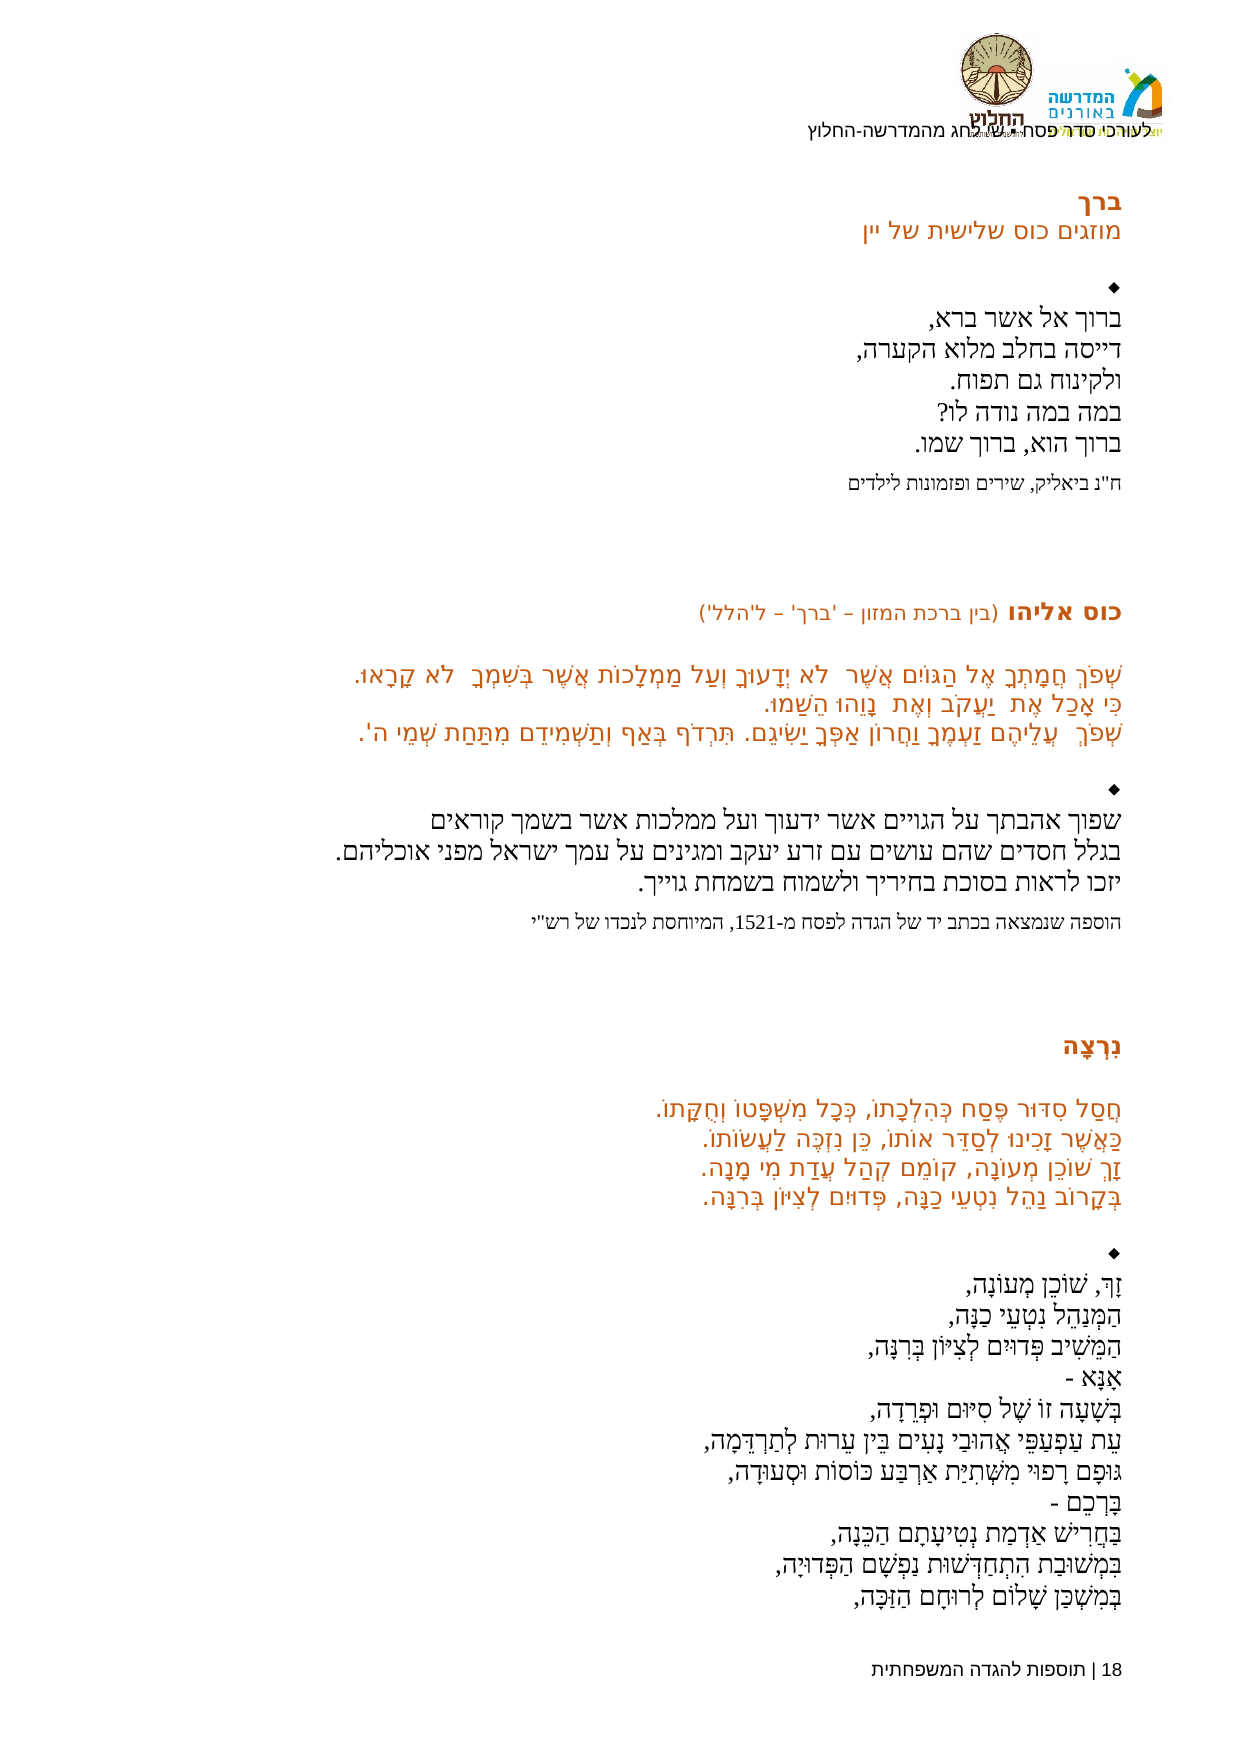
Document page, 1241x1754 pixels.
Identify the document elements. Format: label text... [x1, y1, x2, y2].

text זָךְ שׁוֹכֵן מְעוֹנָה, קוֹמֵם קְהַל עֲדַת מִי מָנָה. [118, 1153, 1122, 1182]
text כוס אליהו (בין ברכת המזון – 'ברך' – ל'הלל') [118, 597, 1122, 626]
text מוזגים כוס שלישית של יין [118, 216, 1122, 245]
text בָּרְכֵם - [118, 1486, 1122, 1517]
text במה במה נודה לו? [118, 396, 1122, 427]
text ולקינוח גם תפוח. [118, 364, 1122, 396]
text שְׁפֹךְ חֲמָתְךָ אֶל הַגּוֹיִם אֲשֶׁר לֹא יְדָעוּךָ וְעַל מַמְלָכוֹת אֲשֶׁר בְּשִׁמְךָ לֹא קָרָאוּ. [118, 660, 1122, 689]
text חֲסַל סִדּוּר פֶּסַח כְּהִלְכָתוֹ, כְּכָל מִשְׁפָּטוֹ וְחֻקָּתוֹ. [118, 1095, 1122, 1124]
text בִּמְשׁוּבַת הִתְחַדְּשׁוּת נַפְשָׁם הַפְּדוּיָה, [118, 1548, 1122, 1579]
text בַּחֲרִישׁ אַדְמַת נְטִיעָתָם הַכֵּנָה, [118, 1517, 1122, 1548]
text אָנָּא - [118, 1362, 1122, 1393]
text יזכו לראות בסוכת בחיריך ולשמוח בשמחת גוייך. [118, 866, 1122, 898]
picture [956, 30, 1037, 140]
text דייסה בחלב מלוא הקערה, [118, 333, 1122, 364]
picture [1040, 60, 1171, 145]
text הַמֵּשִׁיב פְּדוּיִם לְצִיּוֹן בְּרִנָּה, [118, 1330, 1122, 1362]
text עֵת עַפְעַפֵּי אֲהוּבַי נָעִים בֵּין עֵרוּת לְתַרְדֵּמָה, [118, 1424, 1122, 1455]
text בְּמִשְׁכַּן שָׁלוֹם לְרוּחָם הַזַּכָּה, [118, 1579, 1122, 1611]
text ברוך הוא, ברוך שמו. [118, 427, 1122, 458]
text שפוך אהבתך על הגויים אשר ידעוך ועל ממלכות אשר בשמך קוראים [118, 804, 1122, 835]
text ברוך אל אשר ברא, [118, 302, 1122, 333]
text כַּאֲשֶׁר זָכִינוּ לְסַדֵּר אוֹתוֹ, כֵּן נִזְכֶּה לַעֲשֹוֹתוֹ. [118, 1124, 1122, 1153]
text זָךְ, שׁוֹכֵן מְעוֹנָה, [118, 1268, 1122, 1299]
text כִּי אָכַל אֶת יַעֲקֹב וְאֶת נָוֵהוּ הֵשַׁמוּ. [118, 689, 1122, 718]
text בְּקָרוֹב נַהֵל נִטְעֵי כַנָּה, פְּדוּיִם לְצִיּוֹן בְּרִנָּה. [118, 1182, 1122, 1211]
text הַמְּנַהֵל נִטְעֵי כַנָּה, [118, 1299, 1122, 1330]
text בְּשָׁעָה זוֹ שֶׁל סִיּוּם וּפְרֵדָה, [118, 1393, 1122, 1424]
text בגלל חסדים שהם עושים עם זרע יעקב ומגינים על עמך ישראל מפני אוכליהם. [118, 835, 1122, 866]
text נִרְצָה [118, 1031, 1122, 1061]
text גּוּפָם רָפוּי מִשְּׁתִיַּת אַרְבַּע כּוֹסוֹת וּסְעוּדָה, [118, 1455, 1122, 1486]
text שְׁפֹךְ עֲלֵיהֶם זַעְמֶךָ וַחֲרוֹן אַפְּךָ יַשִׂיגֵם. תִּרְדֹף בְּאַף וְתַשְׁמִידֵם מִתַּחַת שְׁמֵי ה'. [118, 718, 1122, 747]
text ח"נ ביאליק, שירים ופזמונות לילדים [118, 470, 1122, 494]
text ברך [118, 187, 1122, 216]
text הוספה שנמצאה בכתב יד של הגדה לפסח מ-1521, המיוחסת לנכדו של רש"י [118, 910, 1122, 934]
